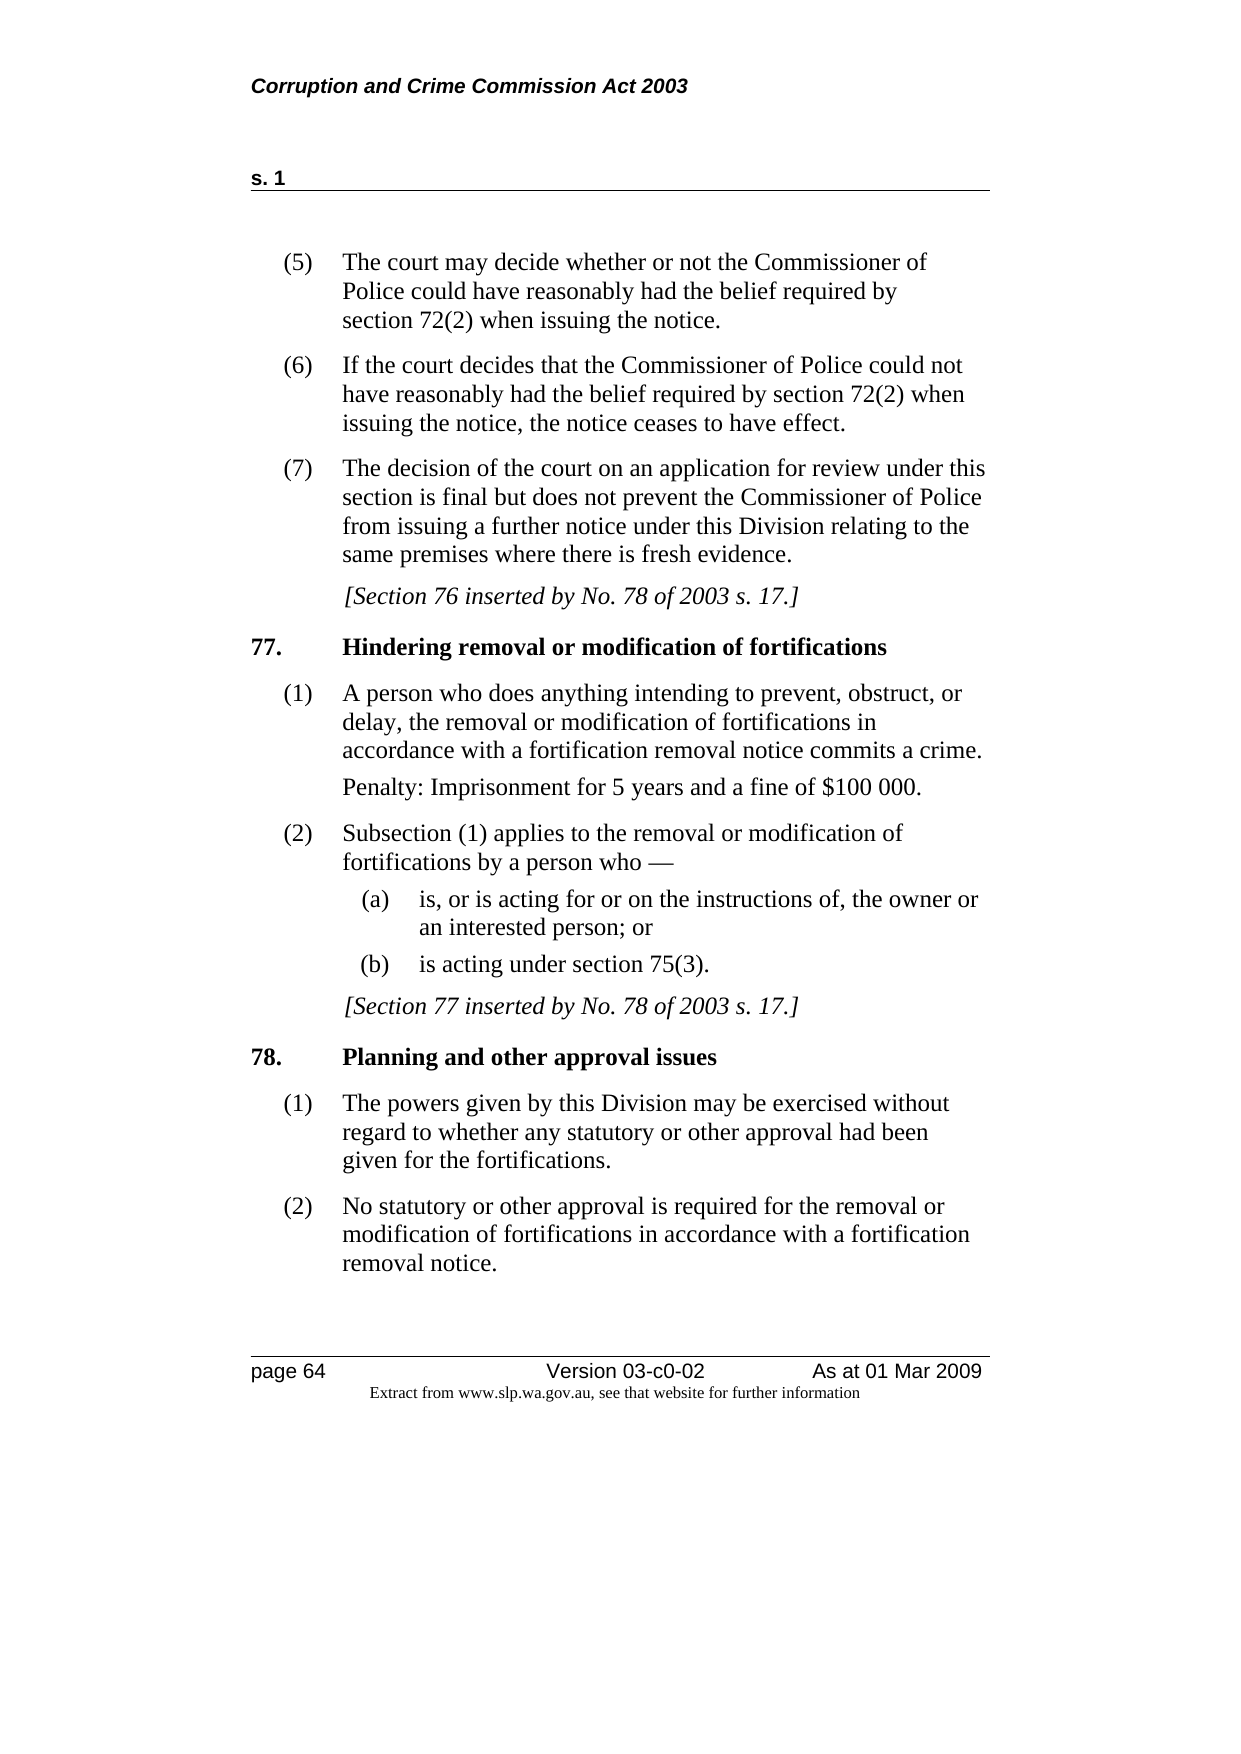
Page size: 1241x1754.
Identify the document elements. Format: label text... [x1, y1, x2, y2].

subtitle 78. Planning and other approval issues [251, 1042, 990, 1071]
text (a) is, or is acting for or on the instructions of, the owner or an interested person; or [251, 884, 990, 941]
subtitle 77. Hindering removal or modification of fortifications [251, 632, 990, 661]
text (2) No statutory or other approval is required for the removal or modification of fortifications in accordance with a fortification removal notice. [251, 1191, 990, 1277]
text (b) is acting under section 75(3). [251, 949, 990, 978]
text (5) The court may decide whether or not the Commissioner of Police could have reasonably had the belief required by section 72(2) when issuing the notice. [251, 247, 990, 334]
text (6) If the court decides that the Commissioner of Police could not have reasonably had the belief required by section 72(2) when issuing the notice, the notice ceases to have effect. [251, 350, 990, 437]
text [Section 76 inserted by No. 78 of 2003 s. 17.] [251, 581, 990, 609]
text Penalty: Imprisonment for 5 years and a fine of $100 000. [251, 772, 990, 801]
text (1) A person who does anything intending to prevent, obstruct, or delay, the removal or modification of fortifications in accordance with a fortification removal notice commits a crime. [251, 678, 990, 764]
text [Section 77 inserted by No. 78 of 2003 s. 17.] [251, 991, 990, 1019]
text (2) Subsection (1) applies to the removal or modification of fortifications by a person who — [251, 818, 990, 875]
text (1) The powers given by this Division may be exercised without regard to whether any statutory or other approval had been given for the fortifications. [251, 1088, 990, 1174]
text (7) The decision of the court on an application for review under this section is final but does not prevent the Commissioner of Police from issuing a further notice under this Division relating to the same premises where there is fresh evidence. [251, 453, 990, 568]
